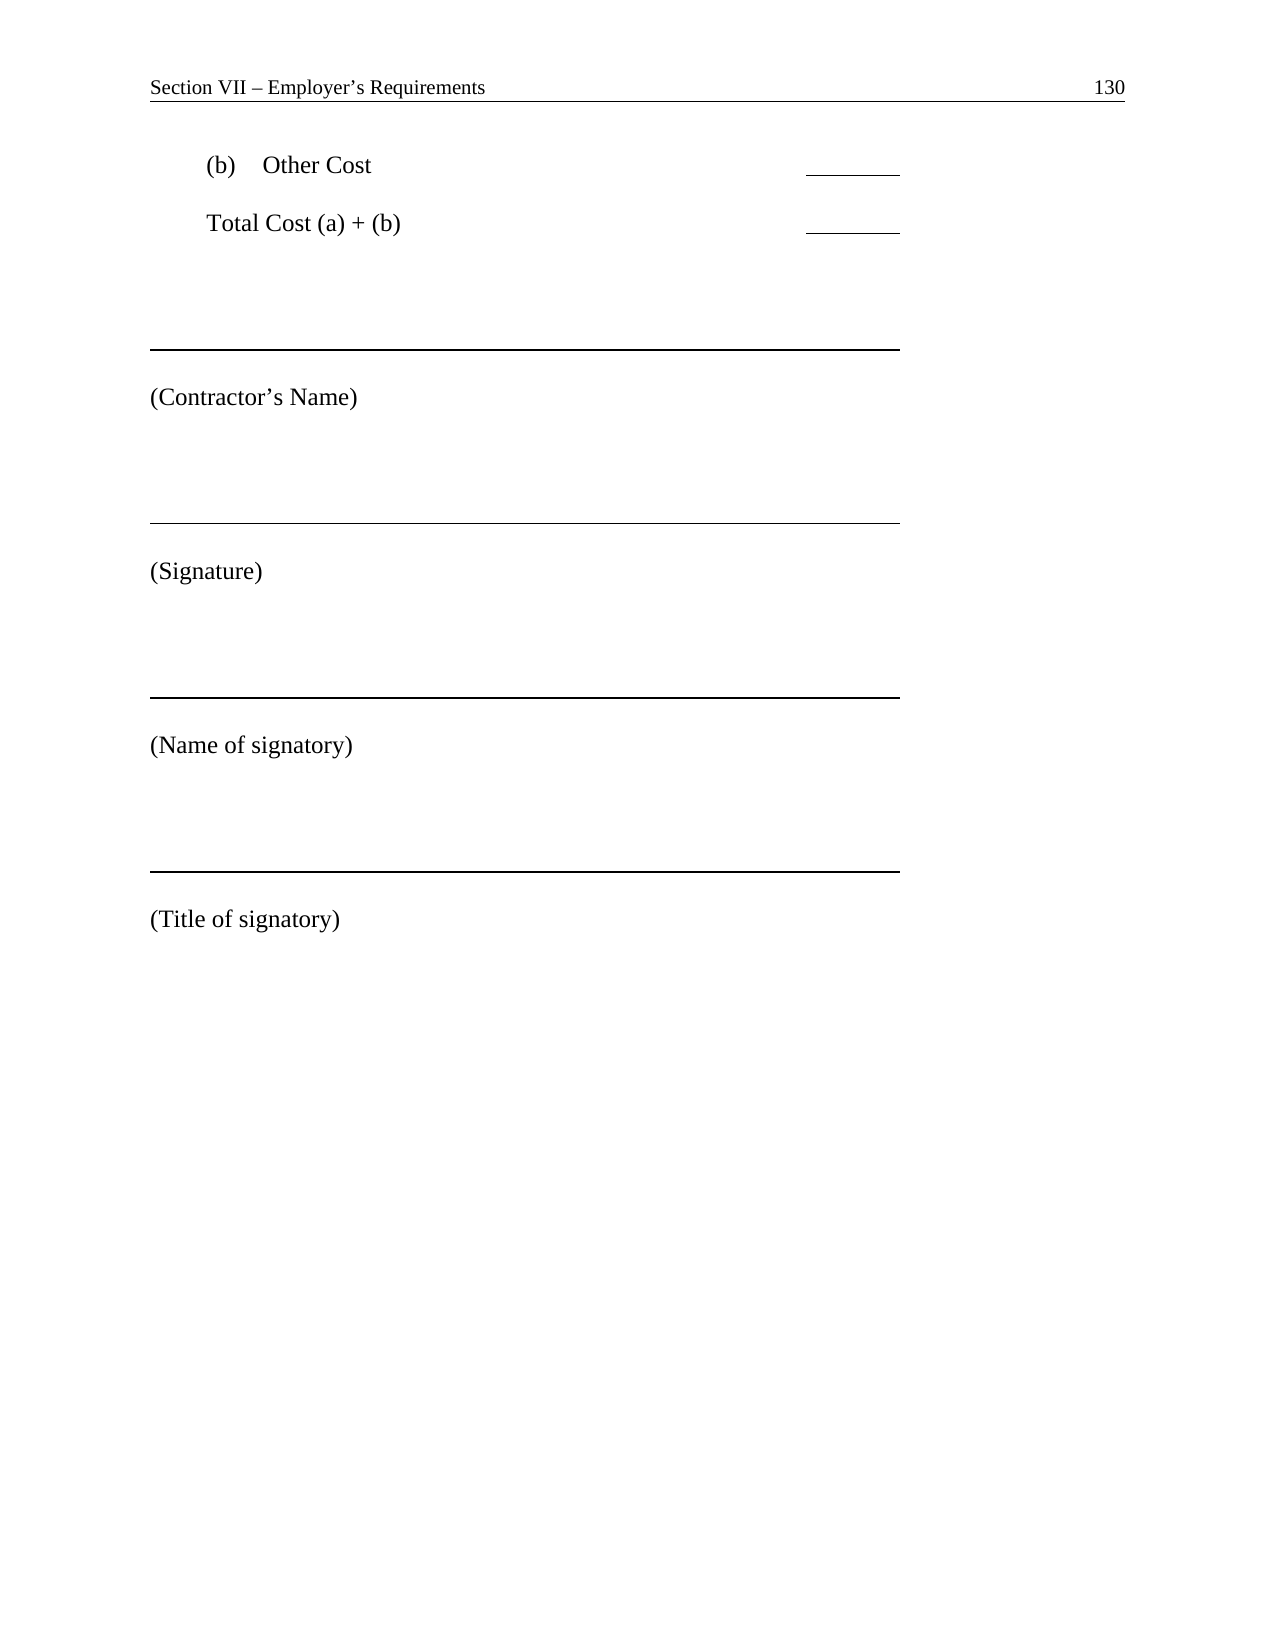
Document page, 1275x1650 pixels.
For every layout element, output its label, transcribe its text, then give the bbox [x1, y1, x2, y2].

text (Name of signatory) [150, 730, 1125, 759]
text (b) Other Cost [206, 150, 1125, 179]
text (Signature) [150, 556, 1125, 585]
text (Contractor’s Name) [150, 382, 1125, 411]
text (Title of signatory) [150, 904, 1125, 933]
text Total Cost (a) + (b) [206, 208, 1125, 237]
